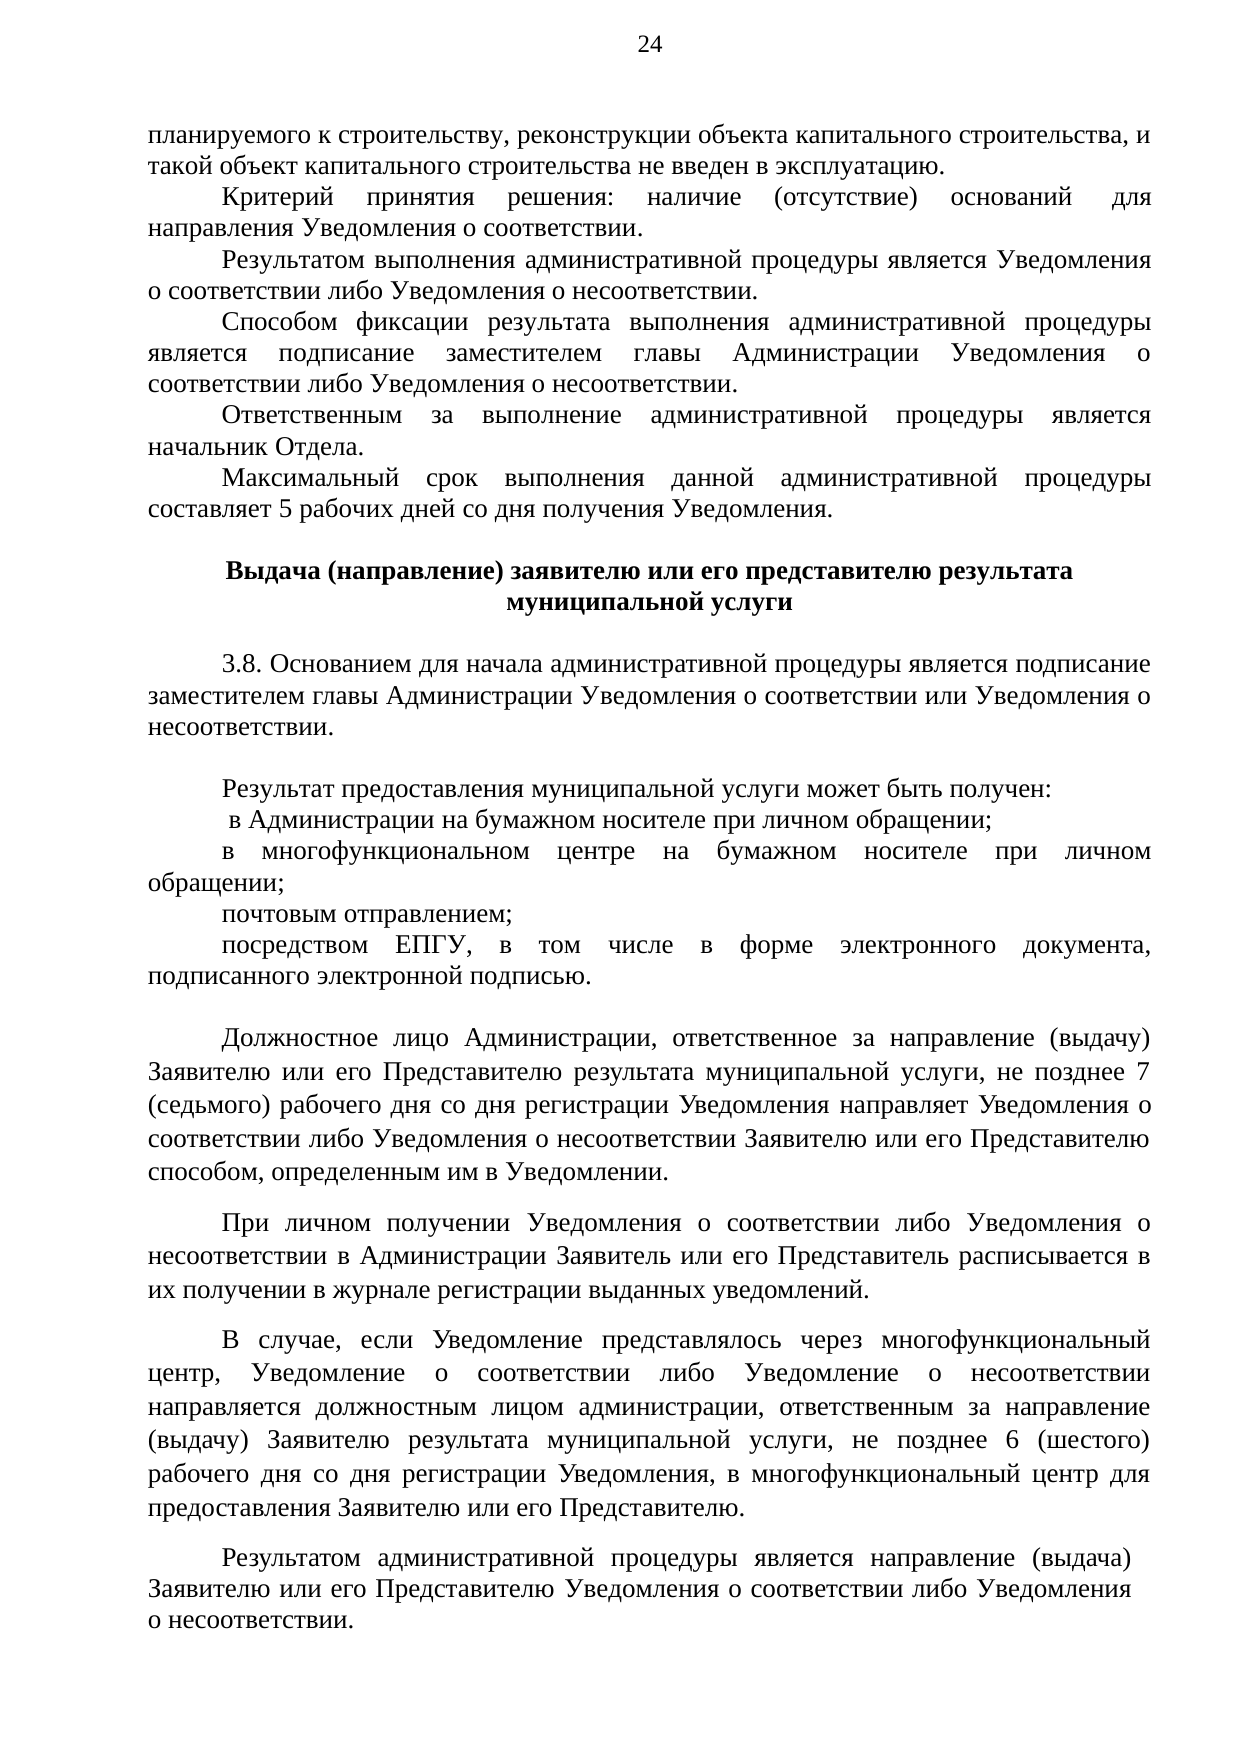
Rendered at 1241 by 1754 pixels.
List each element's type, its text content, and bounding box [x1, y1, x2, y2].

text Результатом административной процедуры является направление (выдача) Заявителю или его Представителю Уведомления о соответствии либо Уведомления о несоответствии. [148, 1541, 1132, 1634]
text в многофункциональном центре на бумажном носителе при личном обращении; [148, 834, 1152, 897]
text Результатом выполнения административной процедуры является Уведомления о соответствии либо Уведомления о несоответствии. [148, 243, 1152, 305]
text Должностное лицо Администрации, ответственное за направление (выдачу) Заявителю или его Представителю результата муниципальной услуги, не позднее 7 (седьмого) рабочего дня со дня регистрации Уведомления направляет Уведомления о соответствии либо Уведомления о несоответствии Заявителю или его Представителю способом, определенным им в Уведомлении. [148, 1021, 1152, 1187]
text Максимальный срок выполнения данной административной процедуры составляет 5 рабочих дней со дня получения Уведомления. [148, 461, 1152, 523]
text в Администрации на бумажном носителе при личном обращении; [148, 803, 1152, 834]
text 3.8. Основанием для начала административной процедуры является подписание заместителем главы Администрации Уведомления о соответствии или Уведомления о несоответствии. [148, 648, 1152, 741]
text При личном получении Уведомления о соответствии либо Уведомления о несоответствии в Администрации Заявитель или его Представитель расписывается в их получении в журнале регистрации выданных уведомлений. [148, 1206, 1152, 1304]
text В случае, если Уведомление представлялось через многофункциональный центр, Уведомление о соответствии либо Уведомление о несоответствии направляется должностным лицом администрации, ответственным за направление (выдачу) Заявителю результата муниципальной услуги, не позднее 6 (шестого) рабочего дня со дня регистрации Уведомления, в многофункциональный центр для предоставления Заявителю или его Представителю. [148, 1323, 1152, 1522]
text Критерий принятия решения: наличие (отсутствие) оснований для направления Уведомления о соответствии. [148, 180, 1152, 243]
text почтовым отправлением; [148, 897, 1152, 928]
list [148, 118, 1152, 180]
text Результат предоставления муниципальной услуги может быть получен: [148, 772, 1152, 803]
text Способом фиксации результата выполнения административной процедуры является подписание заместителем главы Администрации Уведомления о соответствии либо Уведомления о несоответствии. [148, 305, 1152, 398]
text Ответственным за выполнение административной процедуры является начальник Отдела. [148, 398, 1152, 461]
text посредством ЕПГУ, в том числе в форме электронного документа, подписанного электронной подписью. [148, 928, 1152, 990]
text Выдача (направление) заявителю или его представителю результата муниципальной услуги [148, 554, 1152, 616]
